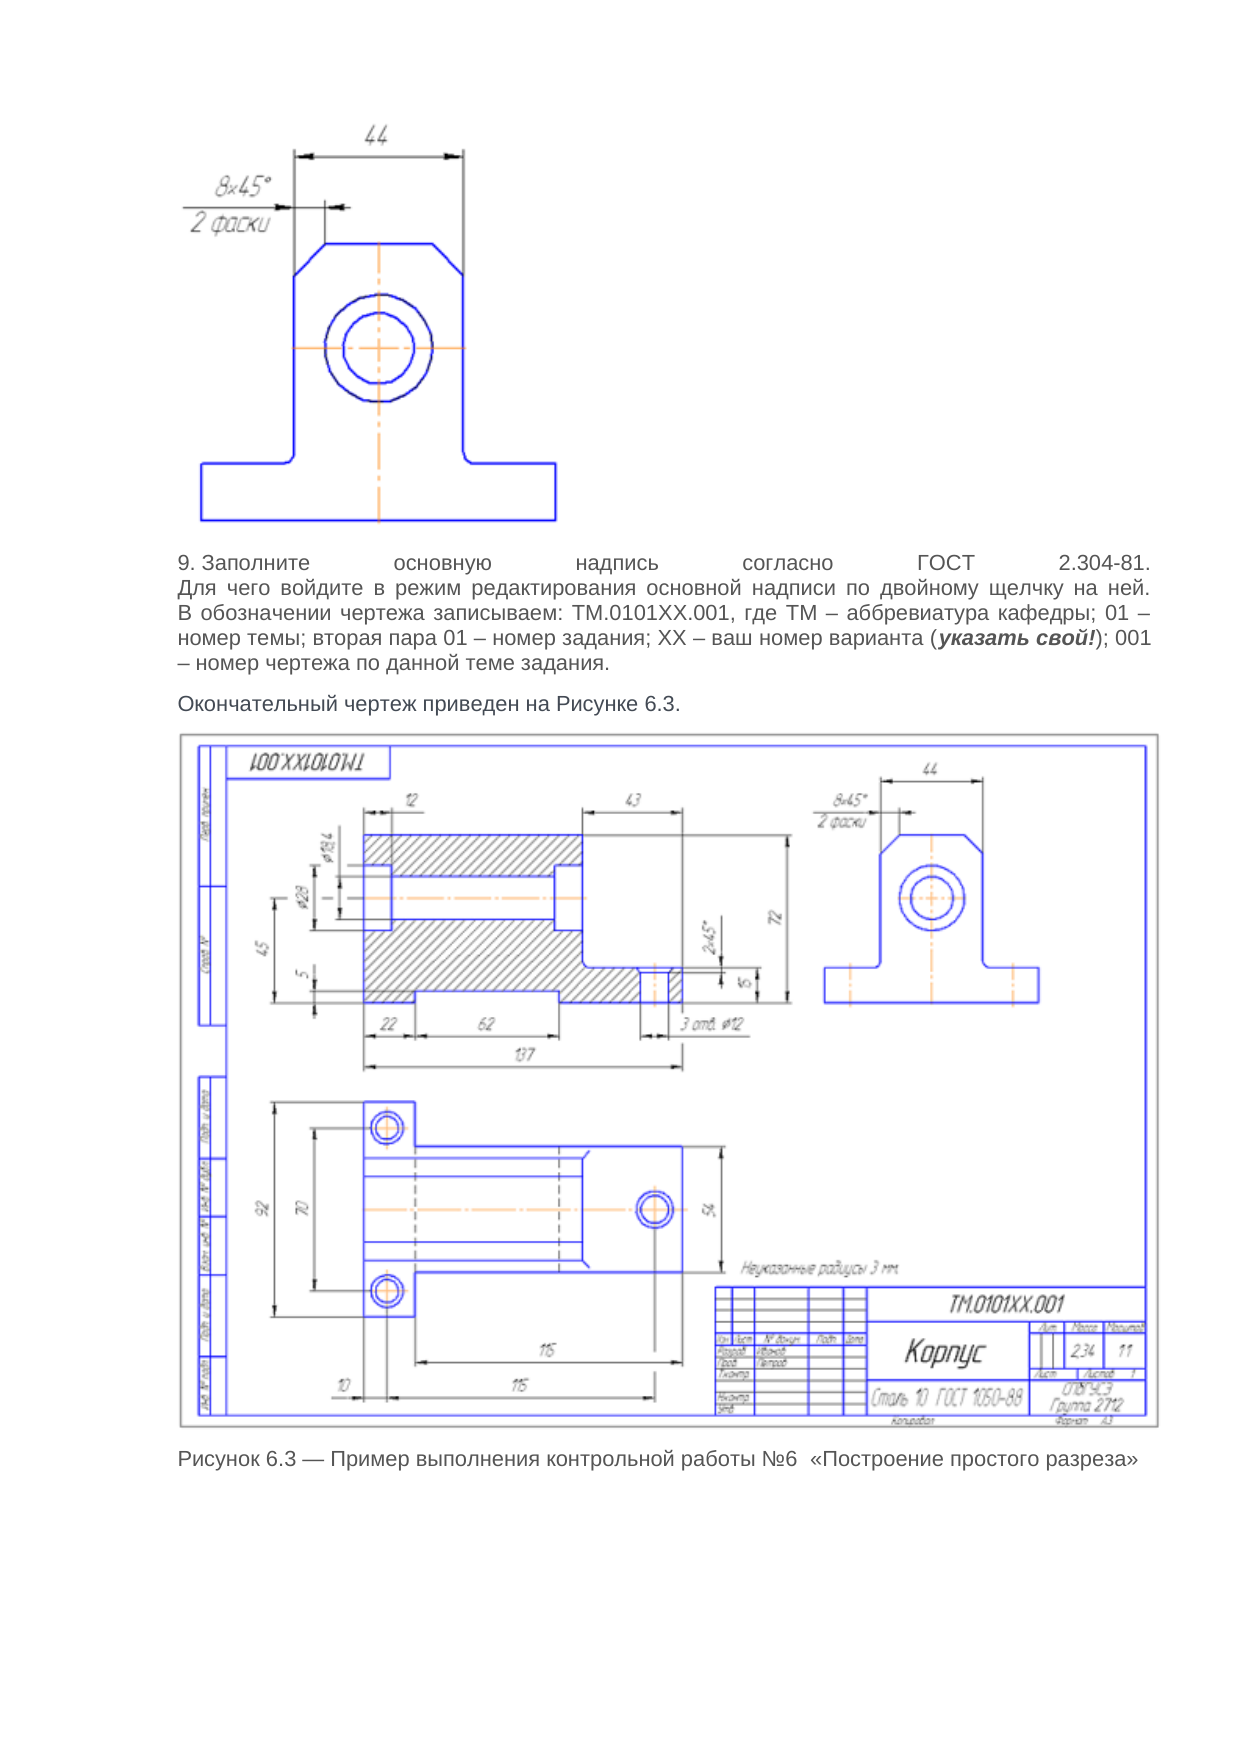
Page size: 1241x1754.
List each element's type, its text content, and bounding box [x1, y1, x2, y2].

text Окончательный чертеж приведен на Рисунке 6.3. [177, 691, 1152, 716]
picture [177, 731, 1162, 1431]
text Рисунок 6.3 — Пример выполнения контрольной работы №6 «Построение простого разреза» [177, 1446, 1152, 1471]
picture [177, 118, 560, 534]
text 9. Заполните основную надпись согласно ГОСТ 2.304-81. Для чего войдите в режим редактирования основной надписи по двойному щелчку на ней. В обозначении чертежа записываем: ТМ.0101ХХ.001, где ТМ – аббревиатура кафедры; 01 – номер темы; вторая пара 01 – номер задания; ХХ – ваш номер варианта (указать свой!); 001 – номер чертежа по данной теме задания. [177, 549, 1152, 675]
